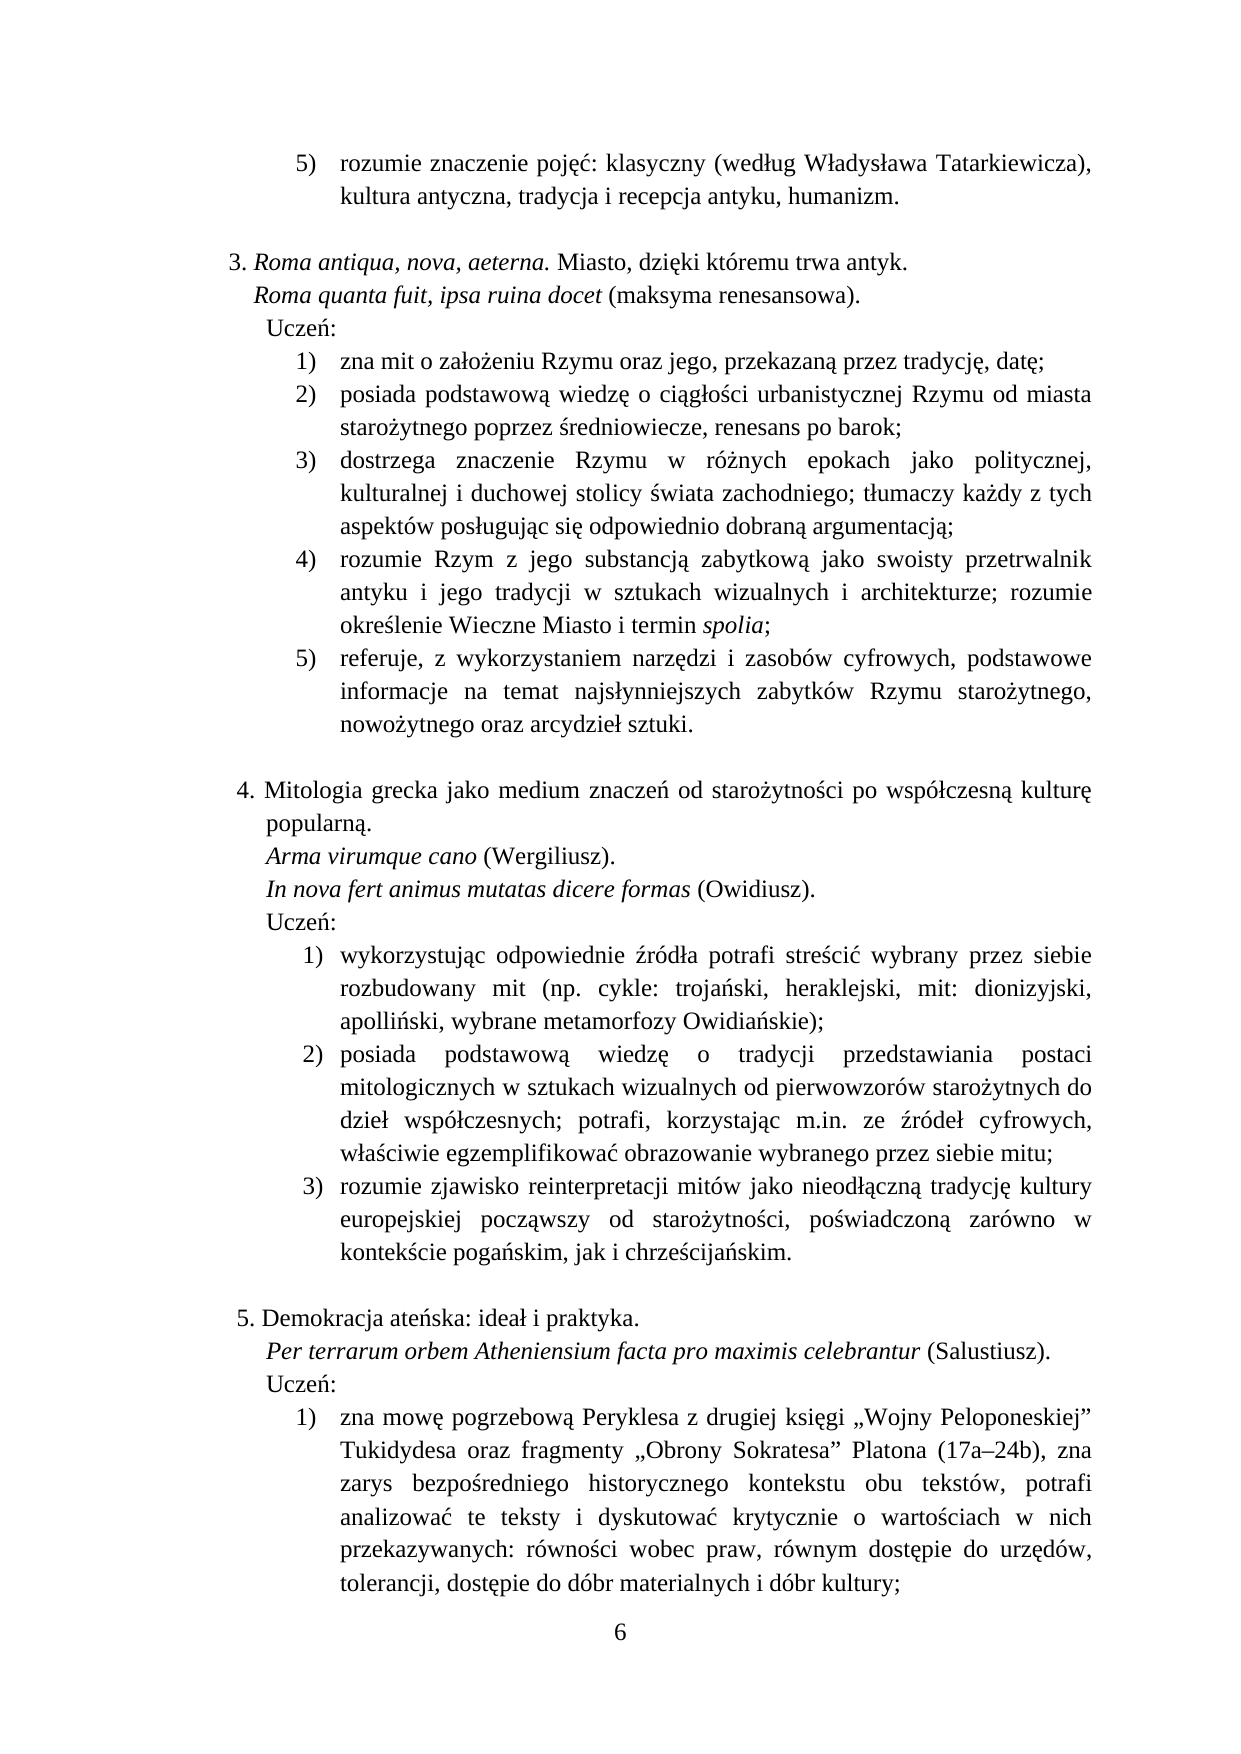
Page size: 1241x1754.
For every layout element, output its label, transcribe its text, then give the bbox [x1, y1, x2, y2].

list 4. Mitologia grecka jako medium znaczeń od starożytności po współczesną kulturę popularną. [236, 775, 1092, 837]
list zna mit o założeniu Rzymu oraz jego, przekazaną przez tradycję, datę; [295, 346, 1092, 374]
list wykorzystując odpowiednie źródła potrafi streścić wybrany przez siebie rozbudowany mit (np. cykle: trojański, heraklejski, mit: dionizyjski, apolliński, wybrane metamorfozy Owidiańskie); [302, 940, 1092, 1035]
list 5. Demokracja ateńska: ideał i praktyka. [236, 1303, 1092, 1332]
list Uczeń: [236, 907, 1092, 936]
list rozumie Rzym z jego substancją zabytkową jako swoisty przetrwalnik antyku i jego tradycji w sztukach wizualnych i architekturze; rozumie określenie Wieczne Miasto i termin spolia; [295, 544, 1092, 639]
list posiada podstawową wiedzę o ciągłości urbanistycznej Rzymu od miasta starożytnego poprzez średniowiecze, renesans po barok; [295, 379, 1092, 441]
text Uczeń: [228, 313, 1092, 342]
list referuje, z wykorzystaniem narzędzi i zasobów cyfrowych, podstawowe informacje na temat najsłynniejszych zabytków Rzymu starożytnego, nowożytnego oraz arcydzieł sztuki. [295, 643, 1092, 738]
list dostrzega znaczenie Rzymu w różnych epokach jako politycznej, kulturalnej i duchowej stolicy świata zachodniego; tłumaczy każdy z tych aspektów posługując się odpowiednio dobraną argumentacją; [295, 445, 1092, 540]
text 3. Roma antiqua, nova, aeterna. Miasto, dzięki któremu trwa antyk. [228, 247, 1092, 276]
list posiada podstawową wiedzę o tradycji przedstawiania postaci mitologicznych w sztukach wizualnych od pierwowzorów starożytnych do dzieł współczesnych; potrafi, korzystając m.in. ze źródeł cyfrowych, właściwie egzemplifikować obrazowanie wybranego przez siebie mitu; [302, 1039, 1092, 1167]
list rozumie zjawisko reinterpretacji mitów jako nieodłączną tradycję kultury europejskiej począwszy od starożytności, poświadczoną zarówno w kontekście pogańskim, jak i chrześcijańskim. [302, 1171, 1092, 1266]
list rozumie znaczenie pojęć: klasyczny (według Władysława Tatarkiewicza), kultura antyczna, tradycja i recepcja antyku, humanizm. [295, 148, 1092, 209]
list Per terrarum orbem Atheniensium facta pro maximis celebrantur (Salustiusz). [236, 1336, 1092, 1365]
text Roma quanta fuit, ipsa ruina docet (maksyma renesansowa). [228, 280, 1092, 308]
list Uczeń: [236, 1369, 1092, 1398]
list In nova fert animus mutatas dicere formas (Owidiusz). [236, 874, 1092, 903]
list Arma virumque cano (Wergiliusz). [236, 841, 1092, 870]
list zna mowę pogrzebową Peryklesa z drugiej księgi „Wojny Peloponeskiej” Tukidydesa oraz fragmenty „Obrony Sokratesa” Platona (17a–24b), zna zarys bezpośredniego historycznego kontekstu obu tekstów, potrafi analizować te teksty i dyskutować krytycznie o wartościach w nich przekazywanych: równości wobec praw, równym dostępie do urzędów, tolerancji, dostępie do dóbr materialnych i dóbr kultury; [295, 1402, 1092, 1596]
